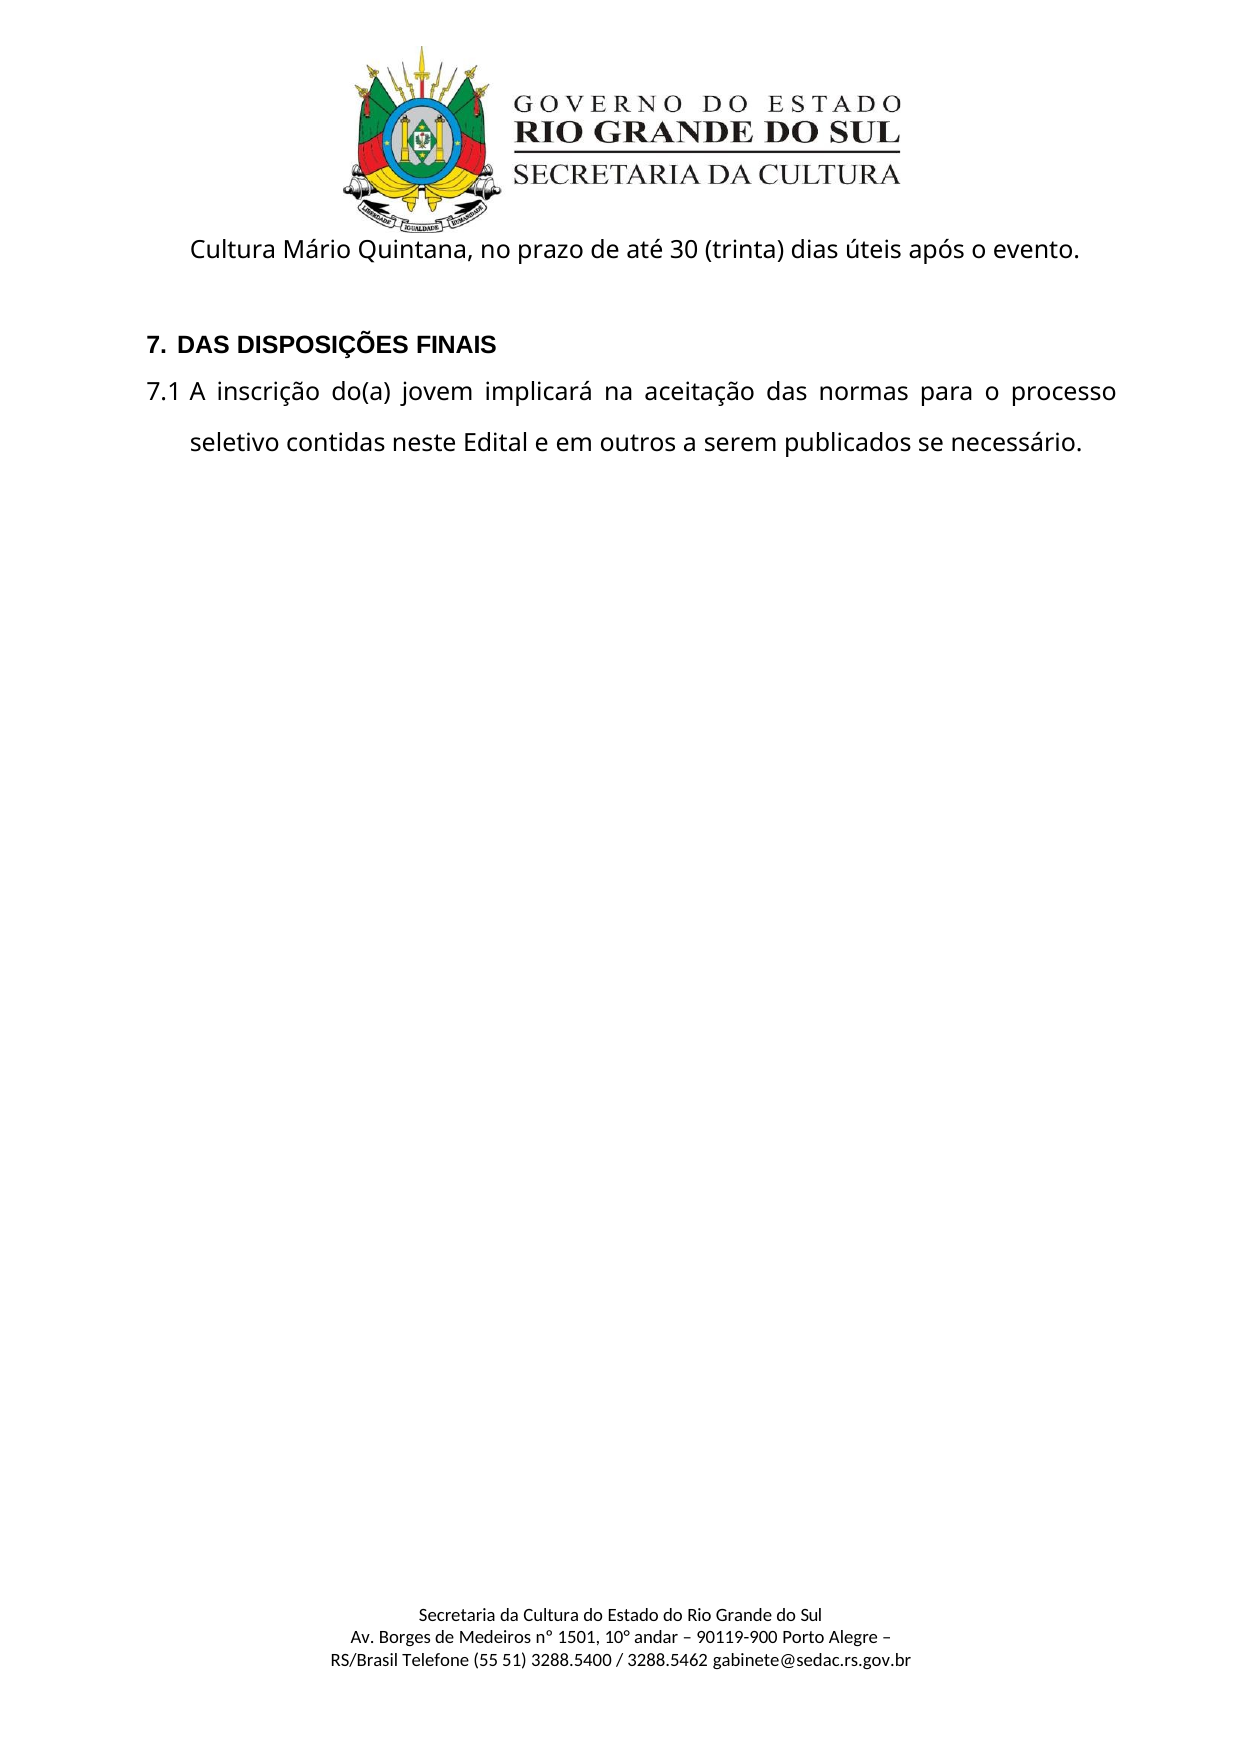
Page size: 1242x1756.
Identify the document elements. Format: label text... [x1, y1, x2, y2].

list A inscrição do(a) jovem implicará na aceitação das normas para o processo seletivo contidas neste Edital e em outros a serem publicados se necessário. [146, 374, 1118, 459]
subtitle DAS DISPOSIÇÕES FINAIS [146, 330, 1177, 359]
picture [343, 46, 901, 231]
